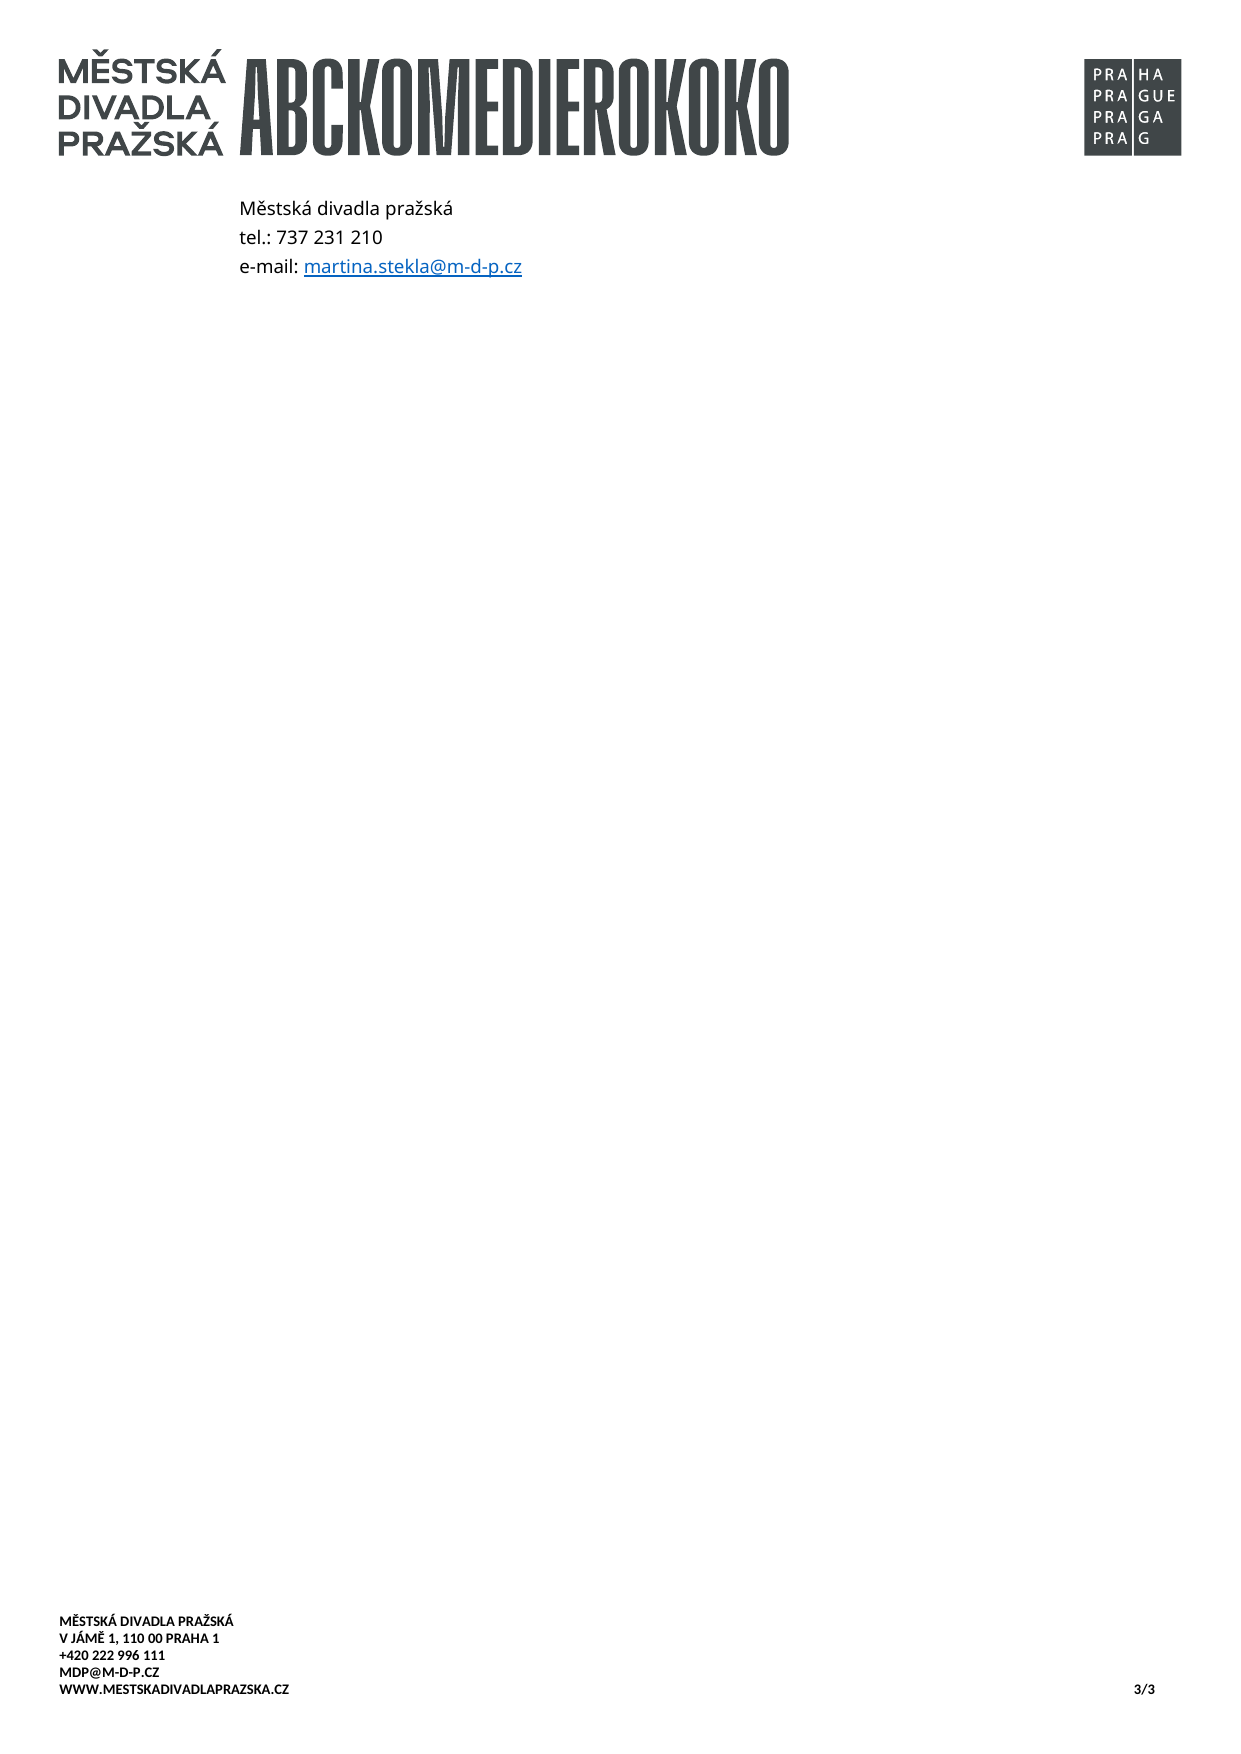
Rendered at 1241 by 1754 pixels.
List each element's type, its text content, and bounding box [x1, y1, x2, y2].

text e-mail: martina.stekla@m-d-p.cz [239, 253, 673, 279]
text Městská divadla pražská [239, 195, 673, 220]
text tel.: 737 231 210 [239, 224, 673, 250]
